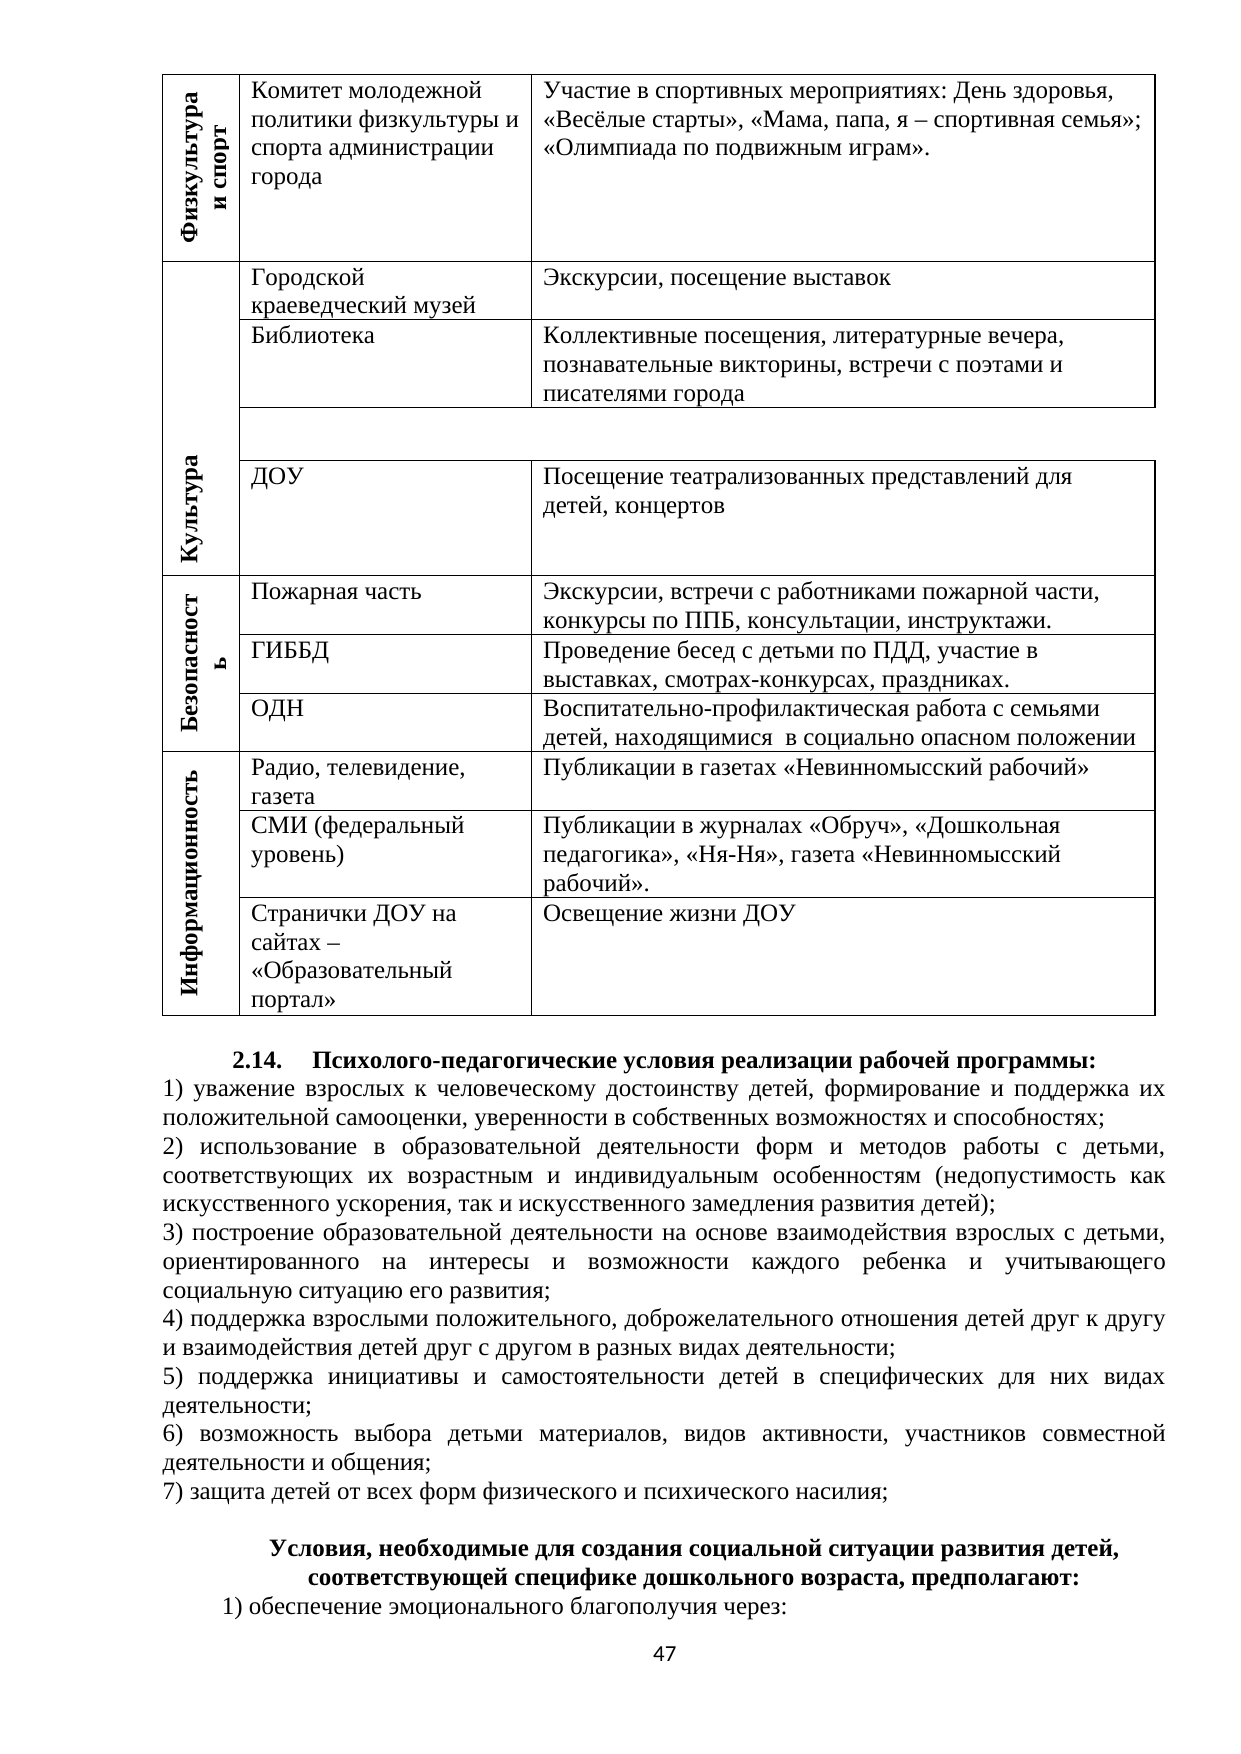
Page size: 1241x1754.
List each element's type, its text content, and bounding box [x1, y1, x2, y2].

table_cell Экскурсии, посещение выставок [532, 262, 1154, 319]
table_cell Экскурсии, встречи с работниками пожарной части, конкурсы по ППБ, консультации, инструктажи. [532, 576, 1154, 634]
table_cell СМИ (федеральный уровень) [240, 811, 531, 897]
text Условия, необходимые для создания социальной ситуации развития детей, соответствующей специфике дошкольного возраста, предполагают: [222, 1533, 1167, 1591]
table_cell ГИББД [240, 635, 531, 692]
text 1) обеспечение эмоционального благополучия через: [222, 1591, 1167, 1620]
table_cell Комитет молодежной политики физкультуры и спорта администрации города [240, 75, 531, 261]
text 6) возможность выбора детьми материалов, видов активности, участников совместной деятельности и общения; [162, 1418, 1167, 1476]
table_cell Информационность [163, 752, 239, 1015]
text 7) защита детей от всех форм физического и психического насилия; [162, 1476, 1167, 1505]
table_cell ОДН [240, 694, 531, 751]
text 4) поддержка взрослыми положительного, доброжелательного отношения детей друг к другу и взаимодействия детей друг с другом в разных видах деятельности; [162, 1303, 1167, 1361]
text 1) уважение взрослых к человеческому достоинству детей, формирование и поддержка их положительной самооценки, уверенности в собственных возможностях и способностях; [162, 1073, 1167, 1131]
table_cell Проведение бесед с детьми по ПДД, участие в выставках, смотрах-конкурсах, праздниках. [532, 635, 1154, 692]
table_cell Участие в спортивных мероприятиях: День здоровья, «Весёлые старты», «Мама, папа, я – спортивная семья»; «Олимпиада по подвижным играм». [532, 75, 1154, 261]
table_cell Городской краеведческий музей [240, 262, 531, 319]
table_cell Публикации в журналах «Обруч», «Дошкольная педагогика», «Ня-Ня», газета «Невинномысский рабочий». [532, 811, 1154, 897]
table_cell Культура [163, 262, 239, 575]
table_cell Коллективные посещения, литературные вечера, познавательные викторины, встречи с поэтами и писателями города [532, 320, 1154, 407]
table_cell Пожарная часть [240, 576, 531, 634]
text 3) построение образовательной деятельности на основе взаимодействия взрослых с детьми, ориентированного на интересы и возможности каждого ребенка и учитывающего социальную ситуацию его развития; [162, 1217, 1167, 1303]
table_cell Публикации в газетах «Невинномысский рабочий» [532, 752, 1154, 809]
table_cell Освещение жизни ДОУ [532, 898, 1154, 1015]
table_cell Безопасность [163, 576, 239, 751]
text 5) поддержка инициативы и самостоятельности детей в специфических для них видах деятельности; [162, 1361, 1167, 1418]
table_cell ДОУ [240, 461, 531, 575]
table_cell Воспитательно-профилактическая работа с семьями детей, находящимися в социально опасном положении [532, 694, 1154, 751]
table_cell Библиотека [240, 320, 531, 407]
table_cell Радио, телевидение, газета [240, 752, 531, 809]
table_cell Странички ДОУ на сайтах – «Образовательный портал» [240, 898, 531, 1015]
table_cell Физкультура и спорт [163, 75, 239, 261]
text 2) использование в образовательной деятельности форм и методов работы с детьми, соответствующих их возрастным и индивидуальным особенностям (недопустимость как искусственного ускорения, так и искусственного замедления развития детей); [162, 1131, 1167, 1217]
list Психолого-педагогические условия реализации рабочей программы: [162, 1045, 1167, 1073]
table_cell Посещение театрализованных представлений для детей, концертов [532, 461, 1154, 575]
